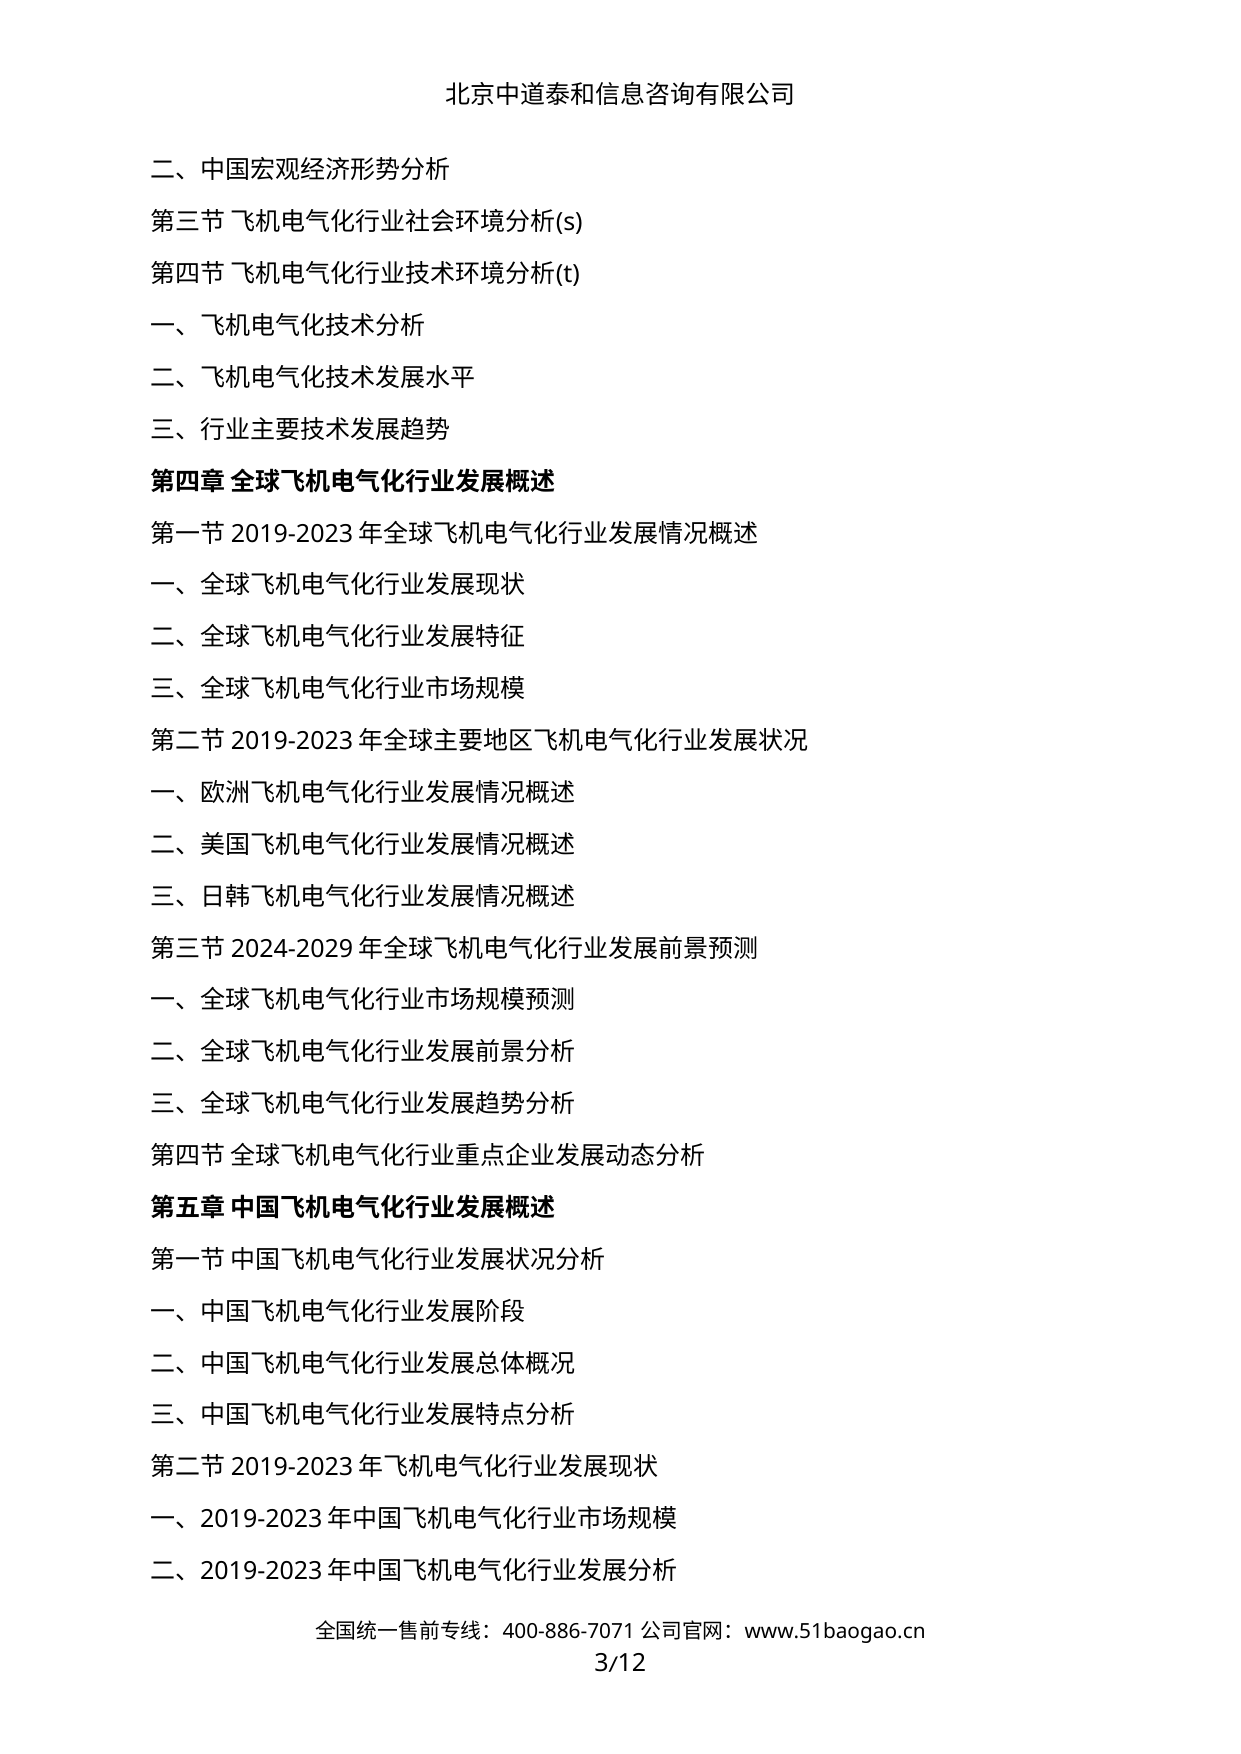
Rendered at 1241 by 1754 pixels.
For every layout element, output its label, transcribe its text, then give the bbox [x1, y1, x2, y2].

text 一、全球飞机电气化行业市场规模预测 [150, 980, 1090, 1016]
text 三、日韩飞机电气化行业发展情况概述 [150, 876, 1090, 912]
text 第四节 飞机电气化行业技术环境分析(t) [150, 254, 1090, 290]
text 三、中国飞机电气化行业发展特点分析 [150, 1395, 1090, 1431]
text 第一节 2019-2023年全球飞机电气化行业发展情况概述 [150, 513, 1090, 549]
text 第三节 2024-2029年全球飞机电气化行业发展前景预测 [150, 928, 1090, 964]
text 二、飞机电气化技术发展水平 [150, 357, 1090, 394]
text 一、全球飞机电气化行业发展现状 [150, 565, 1090, 601]
text 三、全球飞机电气化行业发展趋势分析 [150, 1084, 1090, 1120]
text 一、飞机电气化技术分析 [150, 306, 1090, 342]
text 二、全球飞机电气化行业发展前景分析 [150, 1032, 1090, 1068]
text 二、中国宏观经济形势分析 [150, 150, 1090, 186]
text 第二节 2019-2023年全球主要地区飞机电气化行业发展状况 [150, 721, 1090, 757]
text 二、中国飞机电气化行业发展总体概况 [150, 1343, 1090, 1379]
text 三、全球飞机电气化行业市场规模 [150, 669, 1090, 705]
text 三、行业主要技术发展趋势 [150, 409, 1090, 446]
text 一、中国飞机电气化行业发展阶段 [150, 1291, 1090, 1327]
text 第二节 2019-2023年飞机电气化行业发展现状 [150, 1447, 1090, 1483]
text 第三节 飞机电气化行业社会环境分析(s) [150, 202, 1090, 238]
text 第四节 全球飞机电气化行业重点企业发展动态分析 [150, 1136, 1090, 1172]
text 第五章 中国飞机电气化行业发展概述 [150, 1187, 1090, 1224]
text 二、2019-2023年中国飞机电气化行业发展分析 [150, 1551, 1090, 1587]
text 第一节 中国飞机电气化行业发展状况分析 [150, 1239, 1090, 1276]
text 二、美国飞机电气化行业发展情况概述 [150, 824, 1090, 861]
text 二、全球飞机电气化行业发展特征 [150, 617, 1090, 653]
text 一、欧洲飞机电气化行业发展情况概述 [150, 772, 1090, 809]
text 第四章 全球飞机电气化行业发展概述 [150, 461, 1090, 497]
text 一、2019-2023年中国飞机电气化行业市场规模 [150, 1499, 1090, 1535]
